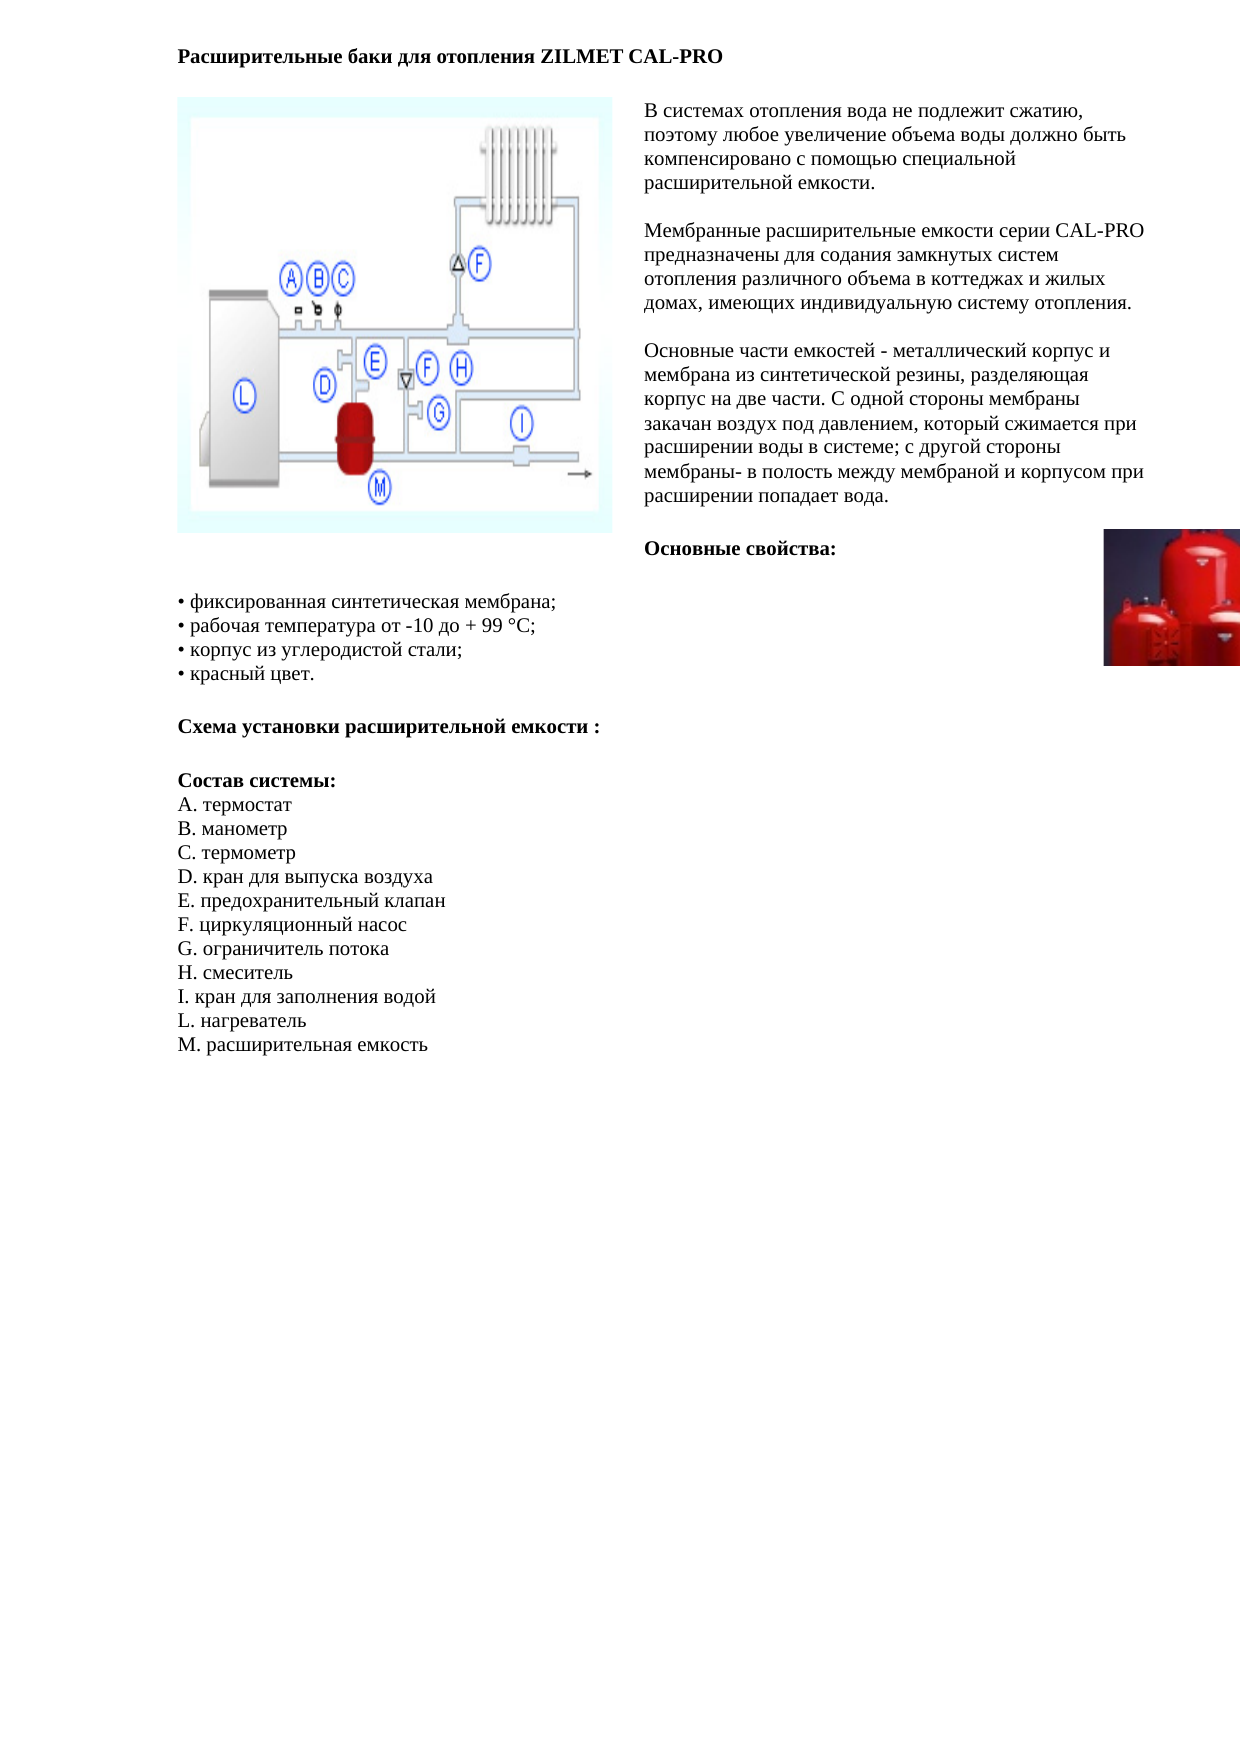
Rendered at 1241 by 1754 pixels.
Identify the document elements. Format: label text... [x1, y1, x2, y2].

text Расширительные баки для отопления ZILMET СAL-PRO [177, 44, 1152, 68]
text В системах отопления вода не подлежит сжатию, поэтому любое увеличение объема воды должно быть компенсировано с помощью специальной расширительной емкости. Мембранные расширительные емкости серии CAL-PRO предназначены для содания замкнутых систем отопления различного объема в коттеджах и жилых домах, имеющих индивидуальную систему отопления. Основные части емкостей - металлический корпус и мембрана из синтетической резины, разделяющая корпус на две части. С одной стороны мембраны закачан воздух под давлением, который сжимается при расширении воды в системе; с другой стороны мембраны- в полость между мембраной и корпусом при расширении попадает вода. [613, 98, 1152, 507]
text Состав системы: А. термостат B. манометр C. термометр D. кран для выпуска воздуха E. предохранительный клапан F. циркуляционный насос G. ограничитель потока H. смеситель I. кран для заполнения водой L. нагреватель M. расширительная емкость [177, 768, 1152, 1108]
text • фиксированная синтетическая мембрана; • рабочая температура от -10 до + 99 °С; • корпус из углеродистой стали; • красный цвет. [177, 589, 1152, 685]
picture [177, 97, 613, 533]
text Основные свойства: [177, 536, 1103, 560]
text Схема установки расширительной емкости : [177, 714, 1152, 738]
picture [1103, 529, 1240, 666]
